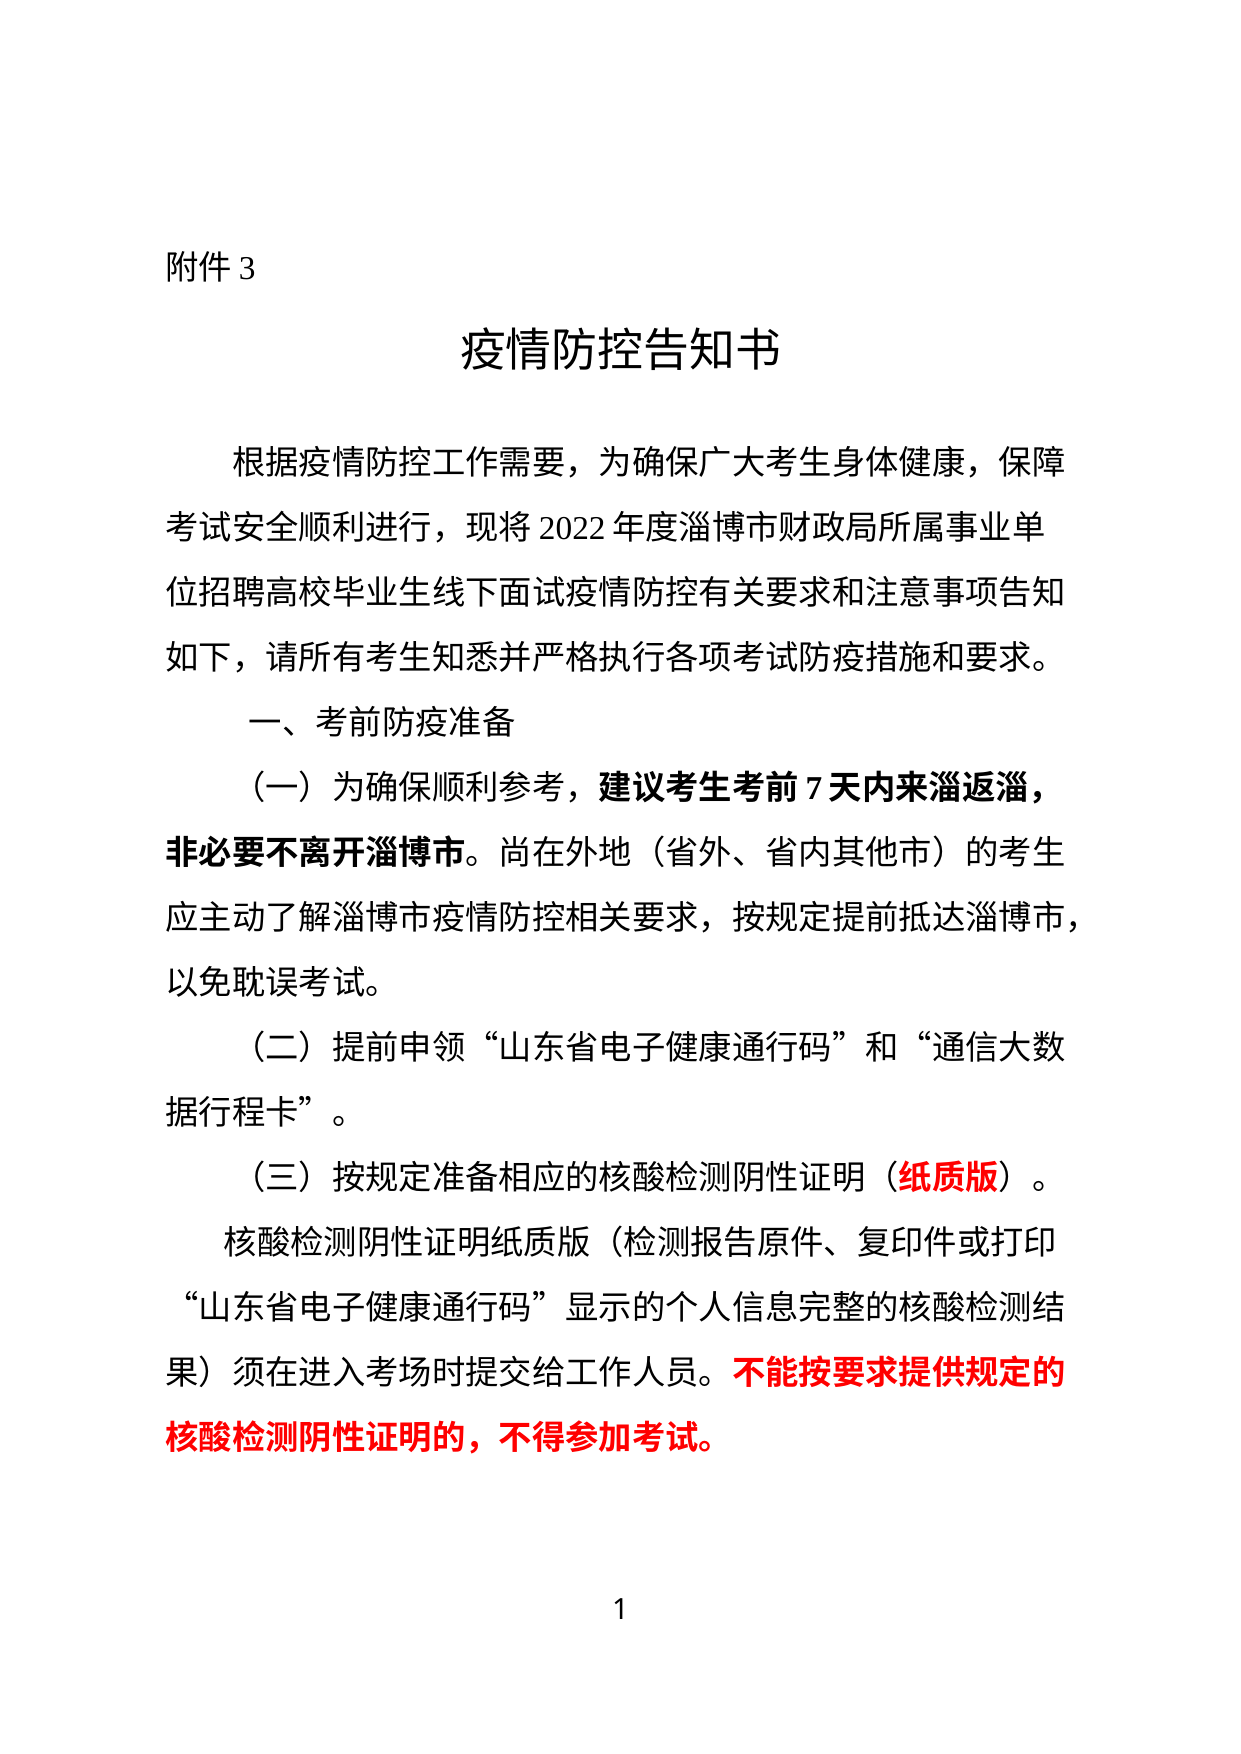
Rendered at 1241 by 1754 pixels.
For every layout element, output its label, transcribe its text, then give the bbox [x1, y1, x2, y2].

text （二）提前申领“山东省电子健康通行码”和“通信大数据行程卡”。 [165, 1013, 1075, 1143]
text 核酸检测阴性证明纸质版（检测报告原件、复印件或打印“山东省电子健康通行码”显示的个人信息完整的核酸检测结果）须在进入考场时提交给工作人员。不能按要求提供规定的核酸检测阴性证明的，不得参加考试。 [165, 1208, 1075, 1468]
text 一、考前防疫准备 [165, 688, 1075, 753]
text （一）为确保顺利参考，建议考生考前7天内来淄返淄，非必要不离开淄博市。尚在外地（省外、省内其他市）的考生应主动了解淄博市疫情防控相关要求，按规定提前抵达淄博市，以免耽误考试。 [165, 939, 1075, 1013]
text 附件3 [165, 233, 1075, 298]
text （一）为确保顺利参考，建议考生考前7天内来淄返淄，非必要不离开淄博市。尚在外地（省外、省内其他市）的考生应主动了解淄博市疫情防控相关要求，按规定提前抵达淄博市，以免耽误考试。 [165, 753, 1075, 891]
text 疫情防控告知书 [165, 298, 1075, 395]
text 根据疫情防控工作需要，为确保广大考生身体健康，保障考试安全顺利进行，现将2022年度淄博市财政局所属事业单位招聘高校毕业生线下面试疫情防控有关要求和注意事项告知如下，请所有考生知悉并严格执行各项考试防疫措施和要求。 [165, 428, 1075, 688]
text （三）按规定准备相应的核酸检测阴性证明（纸质版）。 [165, 1143, 1075, 1208]
